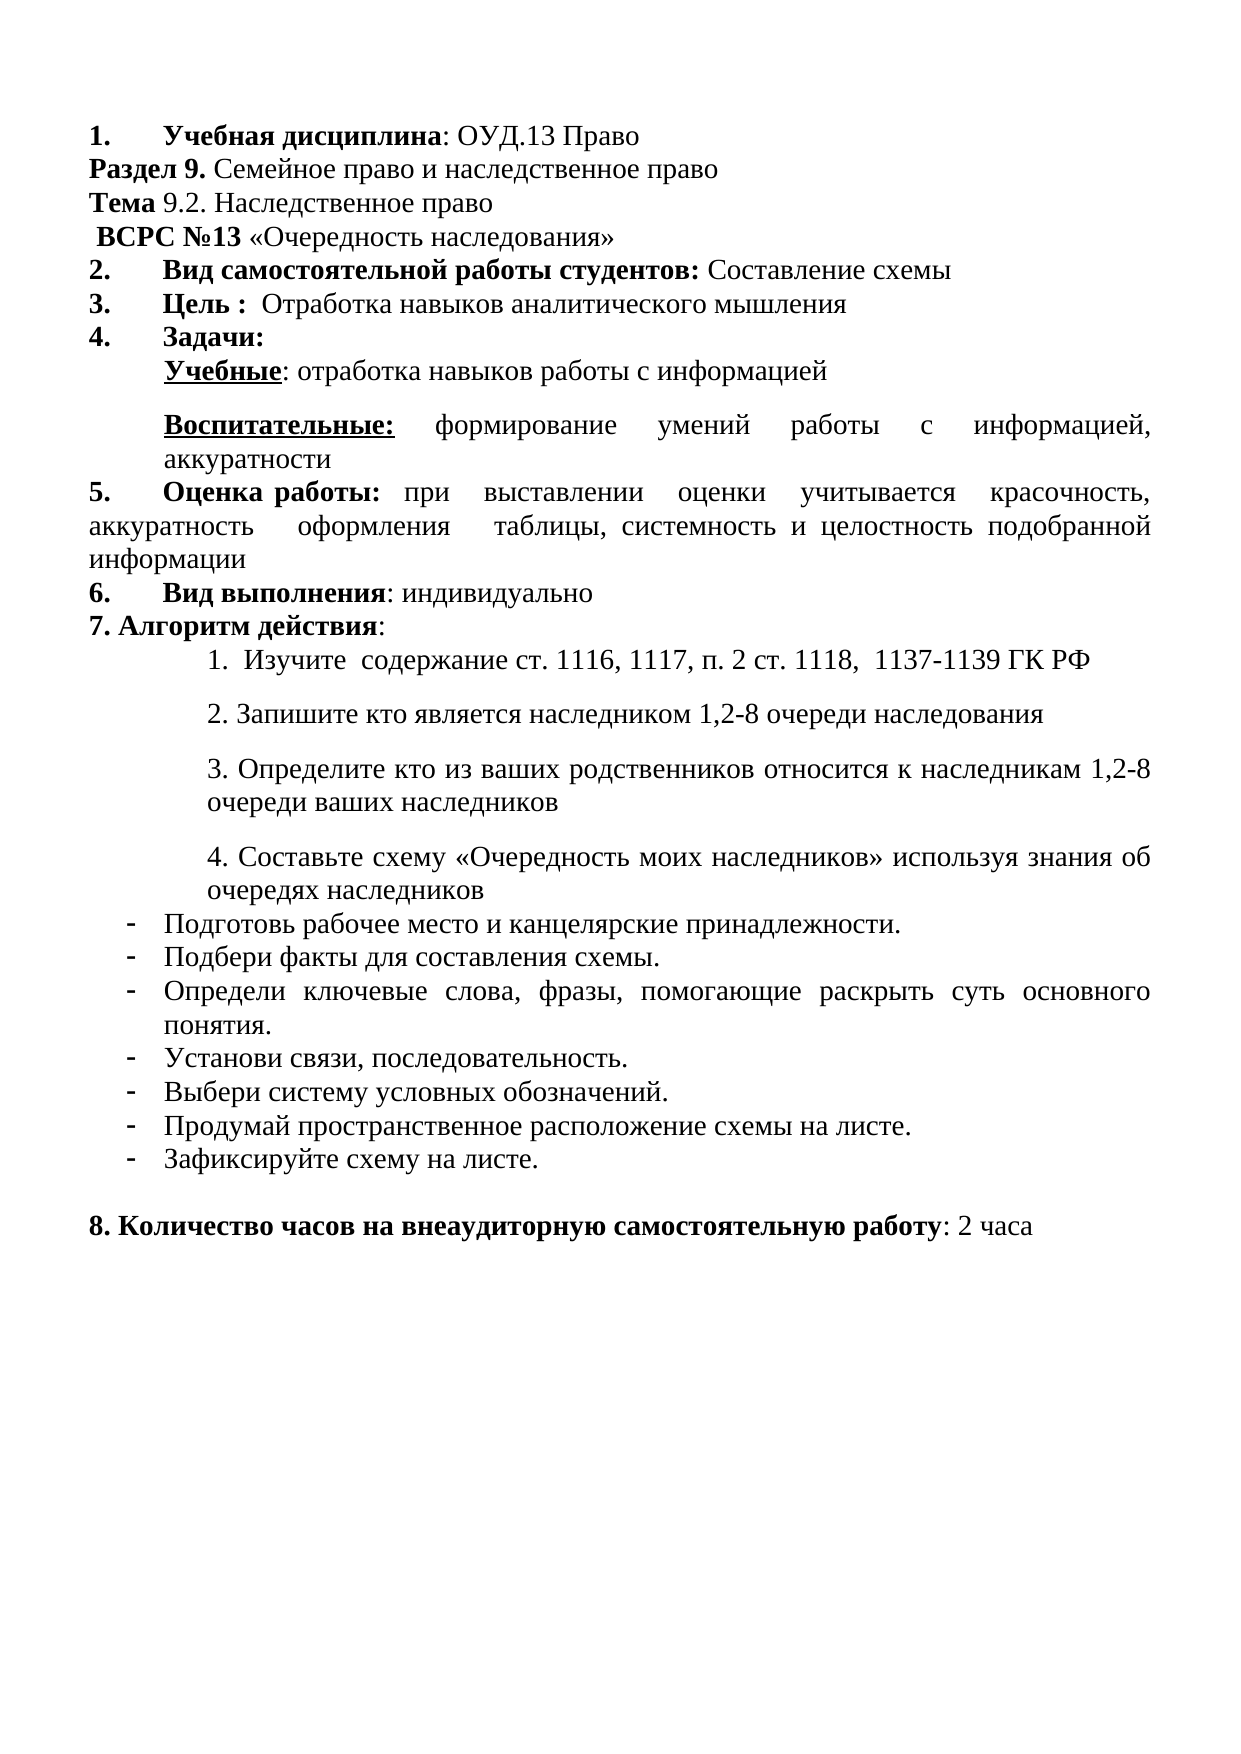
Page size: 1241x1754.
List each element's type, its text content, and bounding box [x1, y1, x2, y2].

list Вид самостоятельной работы студентов: Составление схемы [89, 252, 1152, 286]
text Учебные: отработка навыков работы с информацией [164, 353, 1152, 386]
list Зафиксируйте схему на листе. [126, 1141, 1152, 1175]
text 6. Вид выполнения: индивидуально [89, 575, 1152, 608]
text 8. Количество часов на внеаудиторную самостоятельную работу: 2 часа [89, 1208, 1152, 1242]
text 7. Алгоритм действия: [89, 608, 1152, 642]
text 1. Изучите содержание ст. 1116, 1117, п. 2 ст. 1118, 1137-1139 ГК РФ [207, 642, 1152, 676]
list Подготовь рабочее место и канцелярские принадлежности. [126, 906, 1152, 939]
text Воспитательные: формирование умений работы с информацией, аккуратности [164, 407, 1152, 474]
text 3. Определите кто из ваших родственников относится к наследникам 1,2-8 очереди ваших наследников [207, 751, 1152, 818]
text Раздел 9. Семейное право и наследственное право [89, 152, 1152, 185]
text 4. Составьте схему «Очередность моих наследников» используя знания об очередях наследников [207, 839, 1152, 906]
list Установи связи, последовательность. [126, 1040, 1152, 1074]
text 5. Оценка работы: при выставлении оценки учитывается красочность, аккуратность оформления таблицы, системность и целостность подобранной информации [89, 474, 1152, 575]
list Продумай пространственное расположение схемы на листе. [126, 1108, 1152, 1141]
list Определи ключевые слова, фразы, помогающие раскрыть суть основного понятия. [126, 973, 1152, 1040]
list Задачи: [89, 319, 1152, 353]
text Тема 9.2. Наследственное право [89, 185, 1152, 219]
list Цель : Отработка навыков аналитического мышления [89, 286, 1152, 319]
list Учебная дисциплина: ОУД.13 Право [89, 118, 1152, 152]
list Подбери факты для составления схемы. [126, 939, 1152, 973]
list Выбери систему условных обозначений. [126, 1074, 1152, 1108]
text ВСРС №13 «Очередность наследования» [89, 219, 1152, 252]
text 2. Запишите кто является наследником 1,2-8 очереди наследования [207, 696, 1152, 730]
